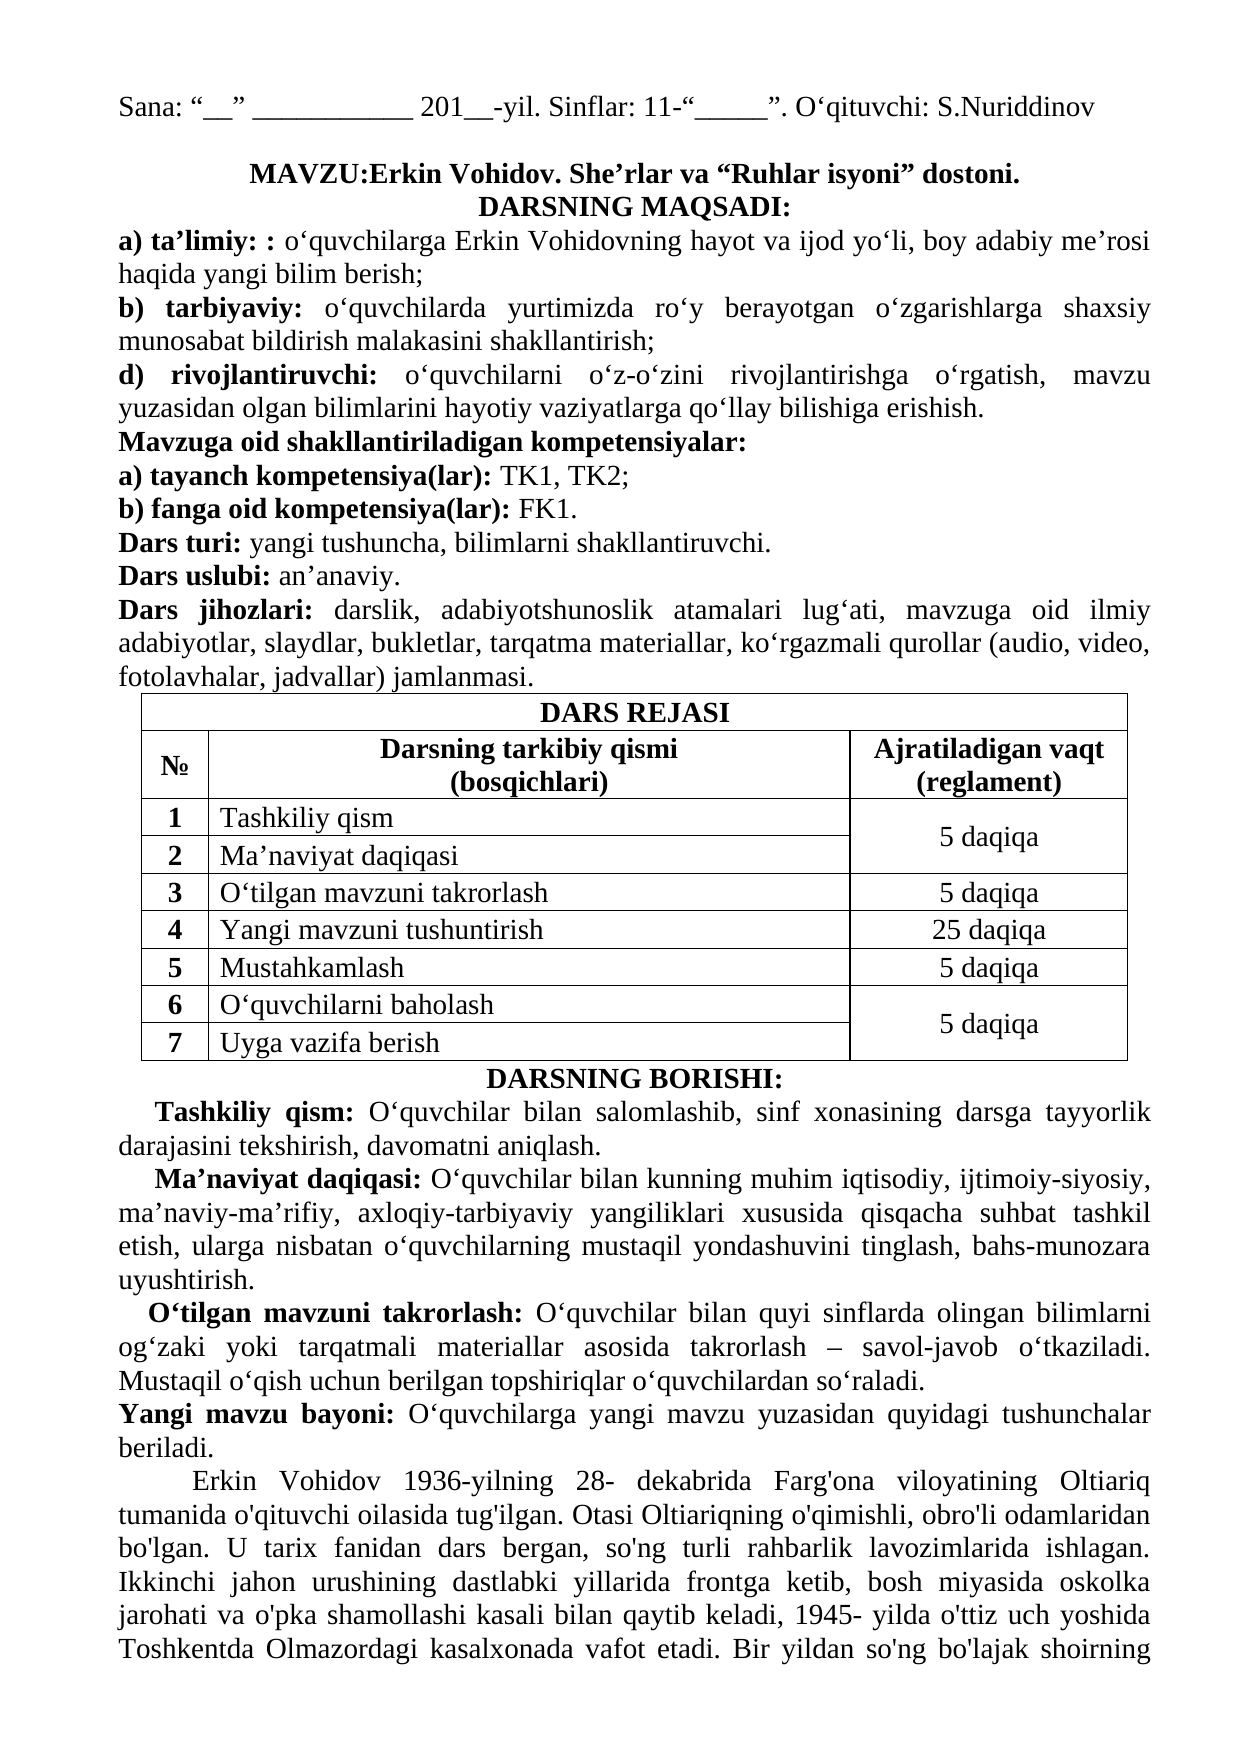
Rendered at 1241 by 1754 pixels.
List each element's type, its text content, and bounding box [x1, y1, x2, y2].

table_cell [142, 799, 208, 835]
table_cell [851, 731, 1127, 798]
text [118, 1463, 1152, 1664]
text Mavzuga oid shakllantiriladigan kompetensiyalar: [118, 424, 1152, 458]
text a) ta’limiy: : o‘quvchilarga Erkin Vohidovning hayot va ijod yo‘li, boy adabiy me’rosi haqida yangi bilim berish; [118, 223, 1152, 290]
text d) rivojlantiruvchi: o‘quvchilarni o‘z-o‘zini rivojlantirishga o‘rgatish, mavzu yuzasidan olgan bilimlarini hayotiy vaziyatlarga qo‘llay bilishiga erishish. [118, 357, 1152, 424]
text b) fanga oid kompetensiya(lar): FK1. [118, 491, 1152, 525]
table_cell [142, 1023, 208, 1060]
text MAVZU:Erkin Vohidov. She’rlar va “Ruhlar isyoni” dostoni. [118, 156, 1152, 189]
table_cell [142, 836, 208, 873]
text DARSNING BORISHI: [118, 1061, 1152, 1094]
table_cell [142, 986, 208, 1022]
text Ma’naviyat daqiqasi: O‘quvchilar bilan kunning muhim iqtisodiy, ijtimoiy-siyosiy, ma’naviy-ma’rifiy, axloqiy-tarbiyaviy yangiliklari xususida qisqacha suhbat tashkil etish, ularga nisbatan o‘quvchilarning mustaqil yondashuvini tinglash, bahs-munozara uyushtirish. [118, 1161, 1152, 1296]
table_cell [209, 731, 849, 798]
text O‘tilgan mavzuni takrorlash: O‘quvchilar bilan quyi sinflarda olingan bilimlarni og‘zaki yoki tarqatmali materiallar asosida takrorlash – savol-javob o‘tkaziladi. Mustaqil o‘qish uchun berilgan topshiriqlar o‘quvchilardan so‘raladi. [118, 1296, 1152, 1396]
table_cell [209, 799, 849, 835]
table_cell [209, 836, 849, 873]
text Yangi mavzu bayoni: O‘quvchilarga yangi mavzu yuzasidan quyidagi tushunchalar beriladi. [118, 1396, 1152, 1463]
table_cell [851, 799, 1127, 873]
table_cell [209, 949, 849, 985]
text Dars uslubi: an’anaviy. [118, 558, 1152, 592]
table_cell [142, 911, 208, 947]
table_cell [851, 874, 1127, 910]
text a) tayanch kompetensiya(lar): TK1, TK2; [118, 458, 1152, 491]
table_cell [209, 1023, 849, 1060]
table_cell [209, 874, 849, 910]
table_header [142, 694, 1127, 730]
text DARSNING MAQSADI: [118, 189, 1152, 223]
text Dars jihozlari: darslik, adabiyotshunoslik atamalari lug‘ati, mavzuga oid ilmiy adabiyotlar, slaydlar, bukletlar, tarqatma materiallar, ko‘rgazmali qurollar (audio, video, fotolavhalar, jadvallar) jamlanmasi. [118, 592, 1152, 692]
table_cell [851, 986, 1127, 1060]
text Dars turi: yangi tushuncha, bilimlarni shakllantiruvchi. [118, 525, 1152, 558]
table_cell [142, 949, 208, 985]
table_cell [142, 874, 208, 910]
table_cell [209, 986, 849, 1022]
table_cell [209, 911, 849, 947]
text b) tarbiyaviy: o‘quvchilarda yurtimizda ro‘y berayotgan o‘zgarishlarga shaxsiy munosabat bildirish malakasini shakllantirish; [118, 290, 1152, 357]
text Sana: “__” ___________ 201__-yil. Sinflar: 11-“_____”. O‘qituvchi: S.Nuriddinov [118, 89, 1152, 122]
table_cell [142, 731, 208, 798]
text Tashkiliy qism: O‘quvchilar bilan salomlashib, sinf xonasining darsga tayyorlik darajasini tekshirish, davomatni aniqlash. [118, 1094, 1152, 1161]
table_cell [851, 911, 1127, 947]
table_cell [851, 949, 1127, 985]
